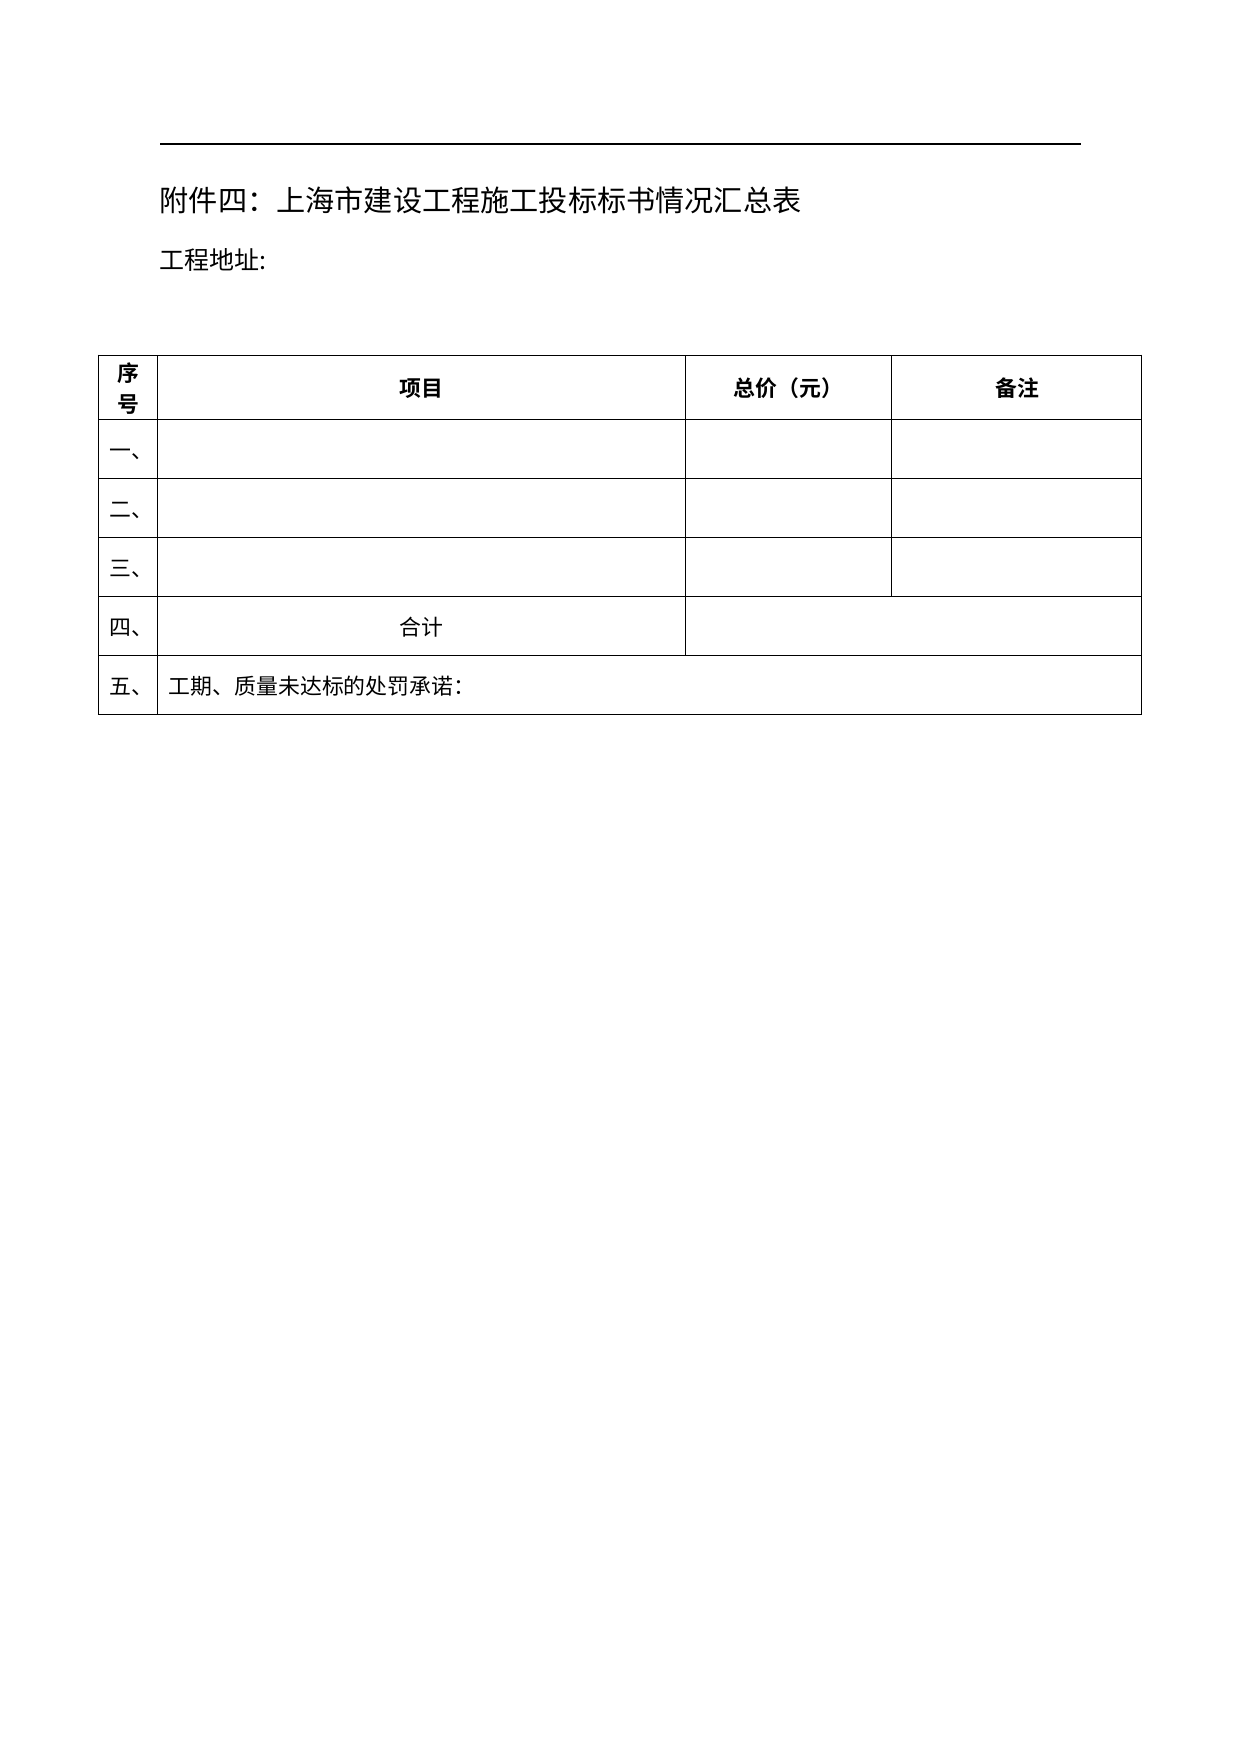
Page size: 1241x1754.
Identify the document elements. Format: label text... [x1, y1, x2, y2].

table_cell [99, 420, 157, 478]
table_cell [686, 479, 891, 537]
table_cell 工期、质量未达标的处罚承诺： [158, 656, 1141, 714]
table_cell [892, 479, 1141, 537]
table_cell 合计 [158, 597, 685, 655]
table_cell [892, 538, 1141, 596]
text 工程地址: [159, 241, 1081, 277]
table_header 项目 [158, 356, 685, 419]
table_header 总价（元） [686, 356, 891, 419]
table_cell [99, 479, 157, 537]
table_cell [892, 420, 1141, 478]
table_cell [158, 479, 685, 537]
table_header 备注 [892, 356, 1141, 419]
table_cell [686, 420, 891, 478]
table_cell [99, 597, 157, 655]
table_cell [158, 420, 685, 478]
table_cell [686, 538, 891, 596]
text 附件四：上海市建设工程施工投标标书情况汇总表 [159, 177, 1081, 219]
table_cell [158, 538, 685, 596]
table_header 序号 [99, 356, 157, 419]
table_cell [99, 538, 157, 596]
table_cell [686, 597, 1141, 655]
table_cell [99, 656, 157, 714]
